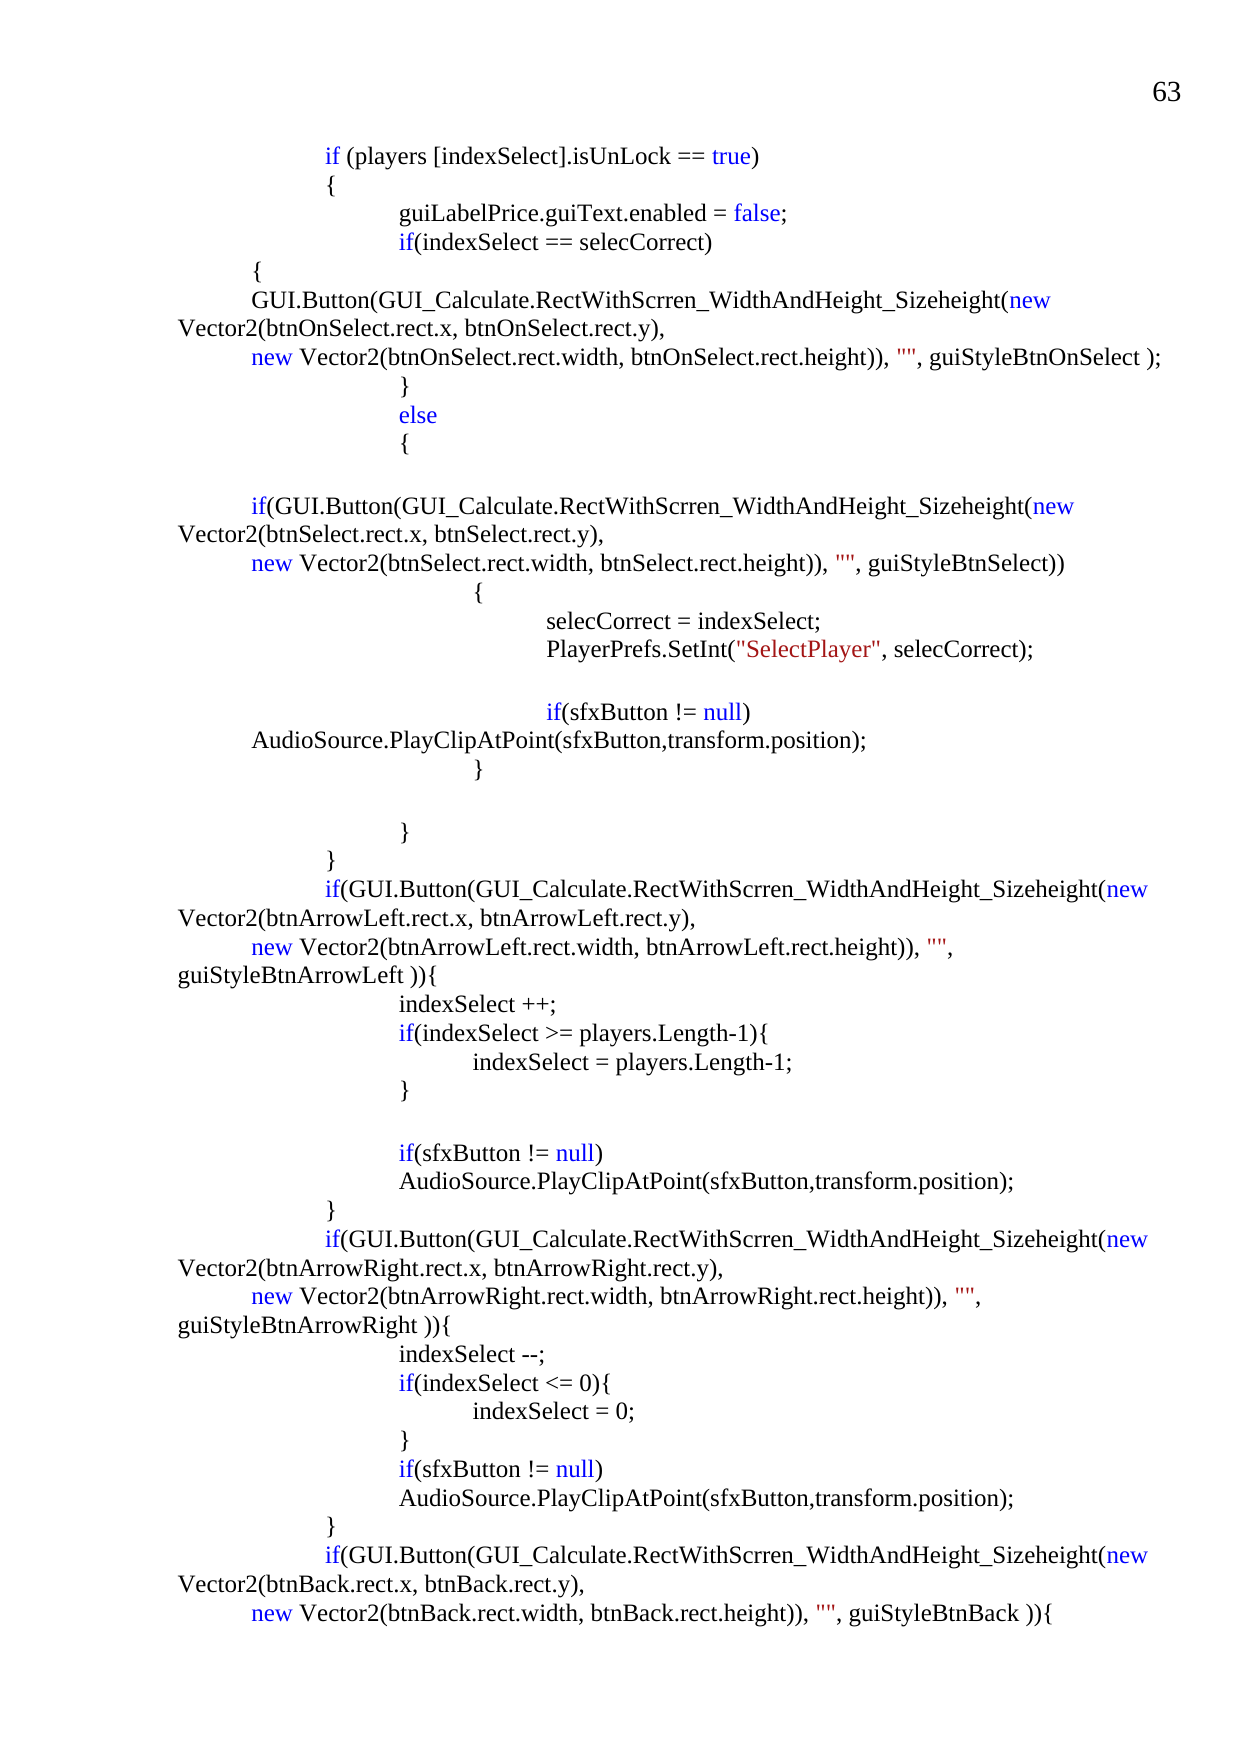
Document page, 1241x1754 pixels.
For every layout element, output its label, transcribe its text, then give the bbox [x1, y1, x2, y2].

text new Vector2(btnOnSelect.rect.width, btnOnSelect.rect.height)), "", guiStyleBtnOnSelect ); [177, 342, 1181, 371]
text } [177, 754, 1181, 783]
text new Vector2(btnArrowRight.rect.width, btnArrowRight.rect.height)), "", guiStyleBtnArrowRight )){ [177, 1281, 1181, 1339]
text else [177, 400, 1181, 428]
text new Vector2(btnArrowLeft.rect.width, btnArrowLeft.rect.height)), "", guiStyleBtnArrowLeft )){ [177, 932, 1181, 989]
text if(indexSelect <= 0){ [177, 1368, 1181, 1396]
text } [177, 1511, 1181, 1540]
text new Vector2(btnSelect.rect.width, btnSelect.rect.height)), "", guiStyleBtnSelect)) [177, 548, 1181, 577]
text if(indexSelect == selecCorrect) [177, 227, 1181, 256]
text { [177, 170, 1181, 198]
text AudioSource.PlayClipAtPoint(sfxButton,transform.position); [177, 1166, 1181, 1195]
text if(GUI.Button(GUI_Calculate.RectWithScrren_WidthAndHeight_Sizeheight(new Vector2(btnArrowRight.rect.x, btnArrowRight.rect.y), [177, 1224, 1181, 1281]
text indexSelect --; [177, 1339, 1181, 1368]
text } [177, 1195, 1181, 1224]
text if(sfxButton != null) [177, 1138, 1181, 1166]
text AudioSource.PlayClipAtPoint(sfxButton,transform.position); [177, 726, 1181, 754]
text if(GUI.Button(GUI_Calculate.RectWithScrren_WidthAndHeight_Sizeheight(new Vector2(btnBack.rect.x, btnBack.rect.y), [177, 1540, 1181, 1598]
text indexSelect = 0; [177, 1396, 1181, 1425]
text if (players [indexSelect].isUnLock == true) [177, 141, 1181, 170]
text } [177, 1425, 1181, 1454]
text } [177, 817, 1181, 845]
text indexSelect ++; [177, 989, 1181, 1018]
text indexSelect = players.Length-1; [177, 1047, 1181, 1075]
text guiLabelPrice.guiText.enabled = false; [177, 198, 1181, 227]
text PlayerPrefs.SetInt("SelectPlayer", selecCorrect); [177, 634, 1181, 663]
text if(GUI.Button(GUI_Calculate.RectWithScrren_WidthAndHeight_Sizeheight(new Vector2(btnSelect.rect.x, btnSelect.rect.y), [177, 457, 1181, 548]
text } [177, 1075, 1181, 1104]
text AudioSource.PlayClipAtPoint(sfxButton,transform.position); [177, 1483, 1181, 1511]
text { [177, 577, 1181, 606]
text GUI.Button(GUI_Calculate.RectWithScrren_WidthAndHeight_Sizeheight(new Vector2(btnOnSelect.rect.x, btnOnSelect.rect.y), [177, 285, 1181, 342]
text new Vector2(btnBack.rect.width, btnBack.rect.height)), "", guiStyleBtnBack )){ [177, 1598, 1181, 1626]
text } [177, 371, 1181, 400]
text } [177, 845, 1181, 874]
text { [177, 428, 1181, 457]
text { [177, 256, 1181, 285]
text if(sfxButton != null) [177, 697, 1181, 726]
text if(GUI.Button(GUI_Calculate.RectWithScrren_WidthAndHeight_Sizeheight(new Vector2(btnArrowLeft.rect.x, btnArrowLeft.rect.y), [177, 874, 1181, 932]
text if(sfxButton != null) [177, 1454, 1181, 1483]
text if(indexSelect >= players.Length-1){ [177, 1018, 1181, 1047]
text selecCorrect = indexSelect; [177, 606, 1181, 634]
